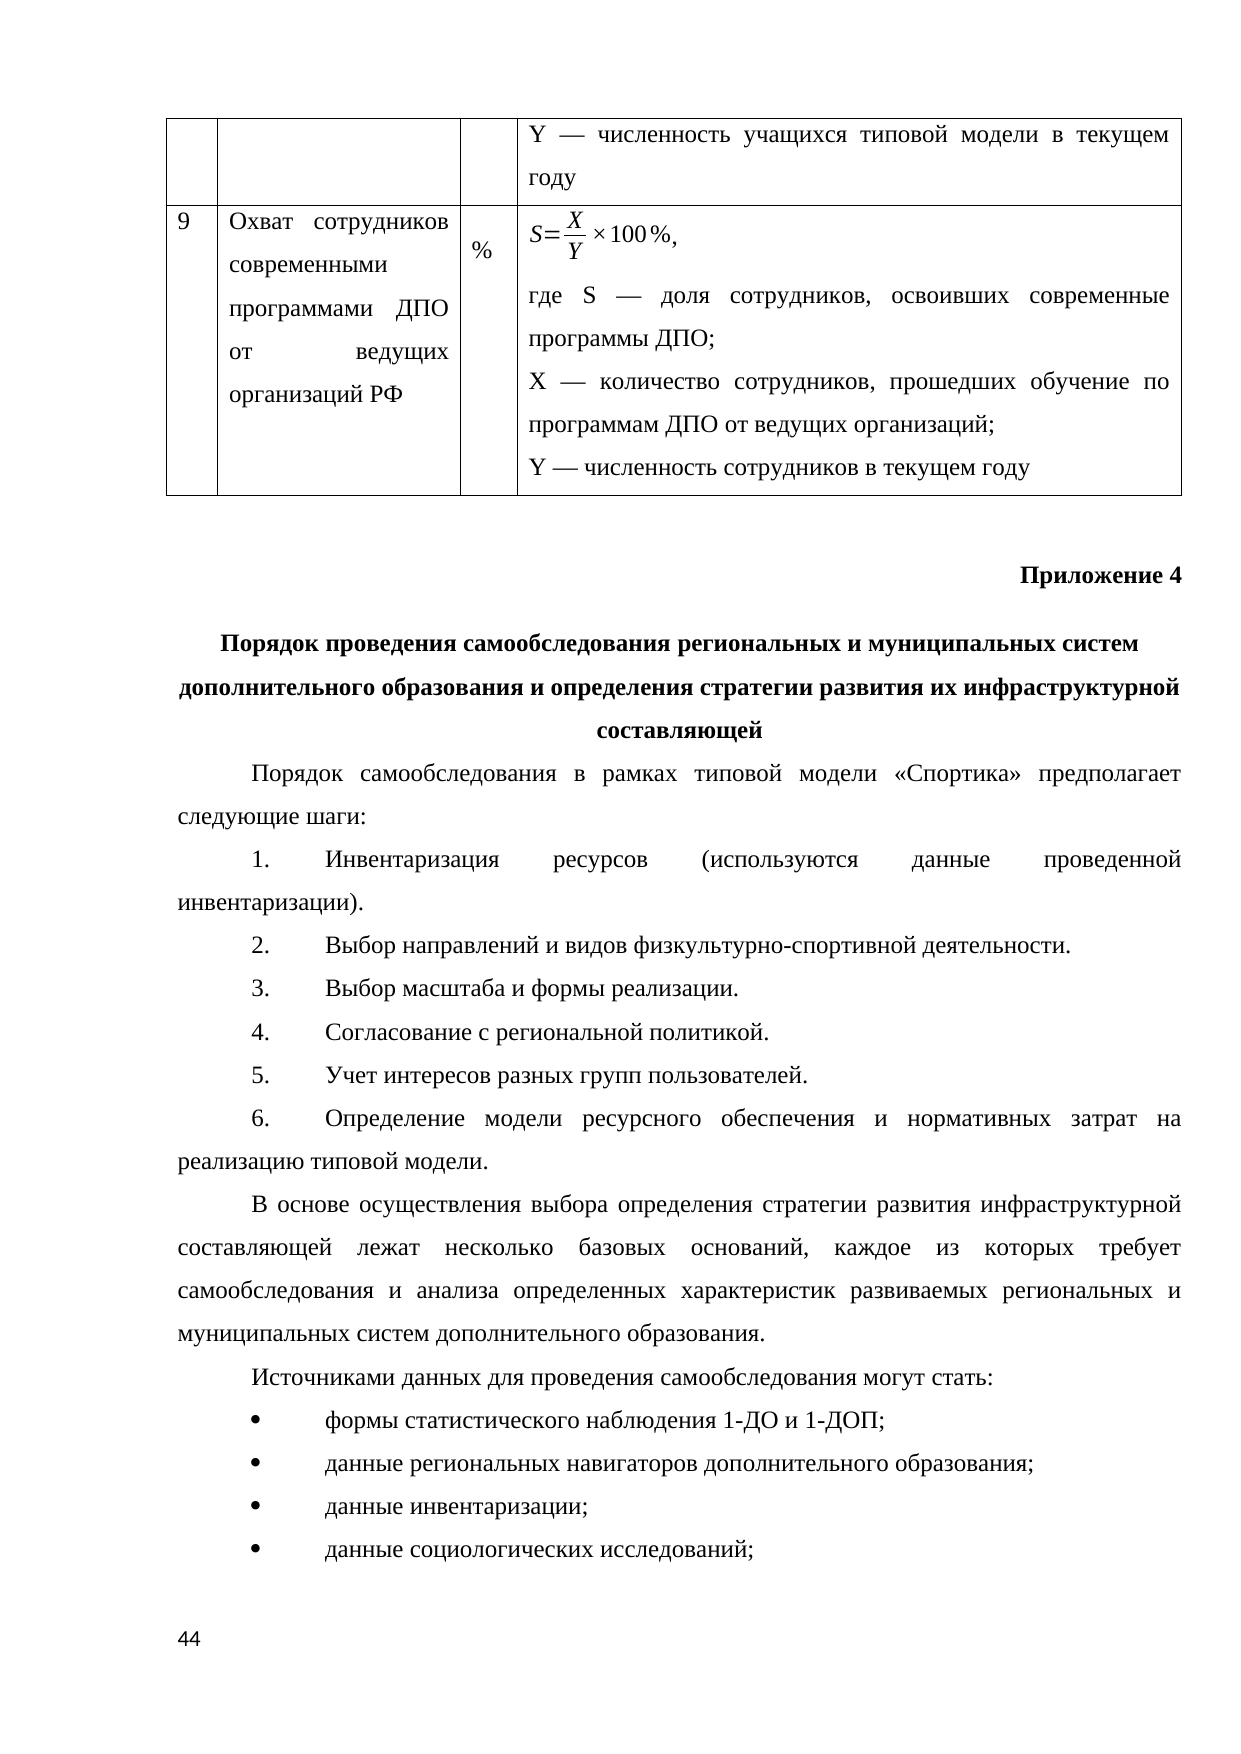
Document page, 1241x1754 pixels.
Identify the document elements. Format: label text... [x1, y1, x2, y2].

table_cell Охват сотрудников современными программами ДПО от ведущих организаций РФ [218, 206, 460, 495]
list Учет интересов разных групп пользователей. [177, 1060, 1182, 1088]
table_cell , где S — доля сотрудников, освоивших современные программы ДПО; X — количество сотрудников, прошедших обучение по программам ДПО от ведущих организаций; Y — численность сотрудников в текущем году [518, 206, 1181, 495]
table_cell % [461, 119, 517, 205]
text Приложение 4 [177, 560, 1182, 589]
text Порядок самообследования в рамках типовой модели «Спортика» предполагает следующие шаги: [177, 758, 1182, 830]
list Согласование с региональной политикой. [177, 1017, 1182, 1045]
list данные инвентаризации; [177, 1491, 1182, 1520]
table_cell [518, 119, 1181, 205]
list Определение модели ресурсного обеспечения и нормативных затрат на реализацию типовой модели. [177, 1103, 1182, 1175]
text Порядок проведения самообследования региональных и муниципальных систем дополнительного образования и определения стратегии развития их инфраструктурной составляющей [177, 628, 1182, 743]
list данные социологических исследований; [177, 1534, 1182, 1563]
list Выбор направлений и видов физкультурно-спортивной деятельности. [177, 930, 1182, 959]
list Инвентаризация ресурсов (используются данные проведенной инвентаризации). [177, 844, 1182, 916]
list формы статистического наблюдения 1-ДО и 1-ДОП; [177, 1405, 1182, 1433]
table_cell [218, 119, 460, 205]
text В основе осуществления выбора определения стратегии развития инфраструктурной составляющей лежат несколько базовых оснований, каждое из которых требует самообследования и анализа определенных характеристик развиваемых региональных и муниципальных систем дополнительного образования. [177, 1189, 1182, 1347]
table_cell % [461, 206, 517, 495]
table_cell 9 [167, 206, 217, 495]
list данные региональных навигаторов дополнительного образования; [177, 1448, 1182, 1477]
table_cell 8 [167, 119, 217, 205]
list Выбор масштаба и формы реализации. [177, 973, 1182, 1002]
text Источниками данных для проведения самообследования могут стать: [177, 1362, 1182, 1390]
